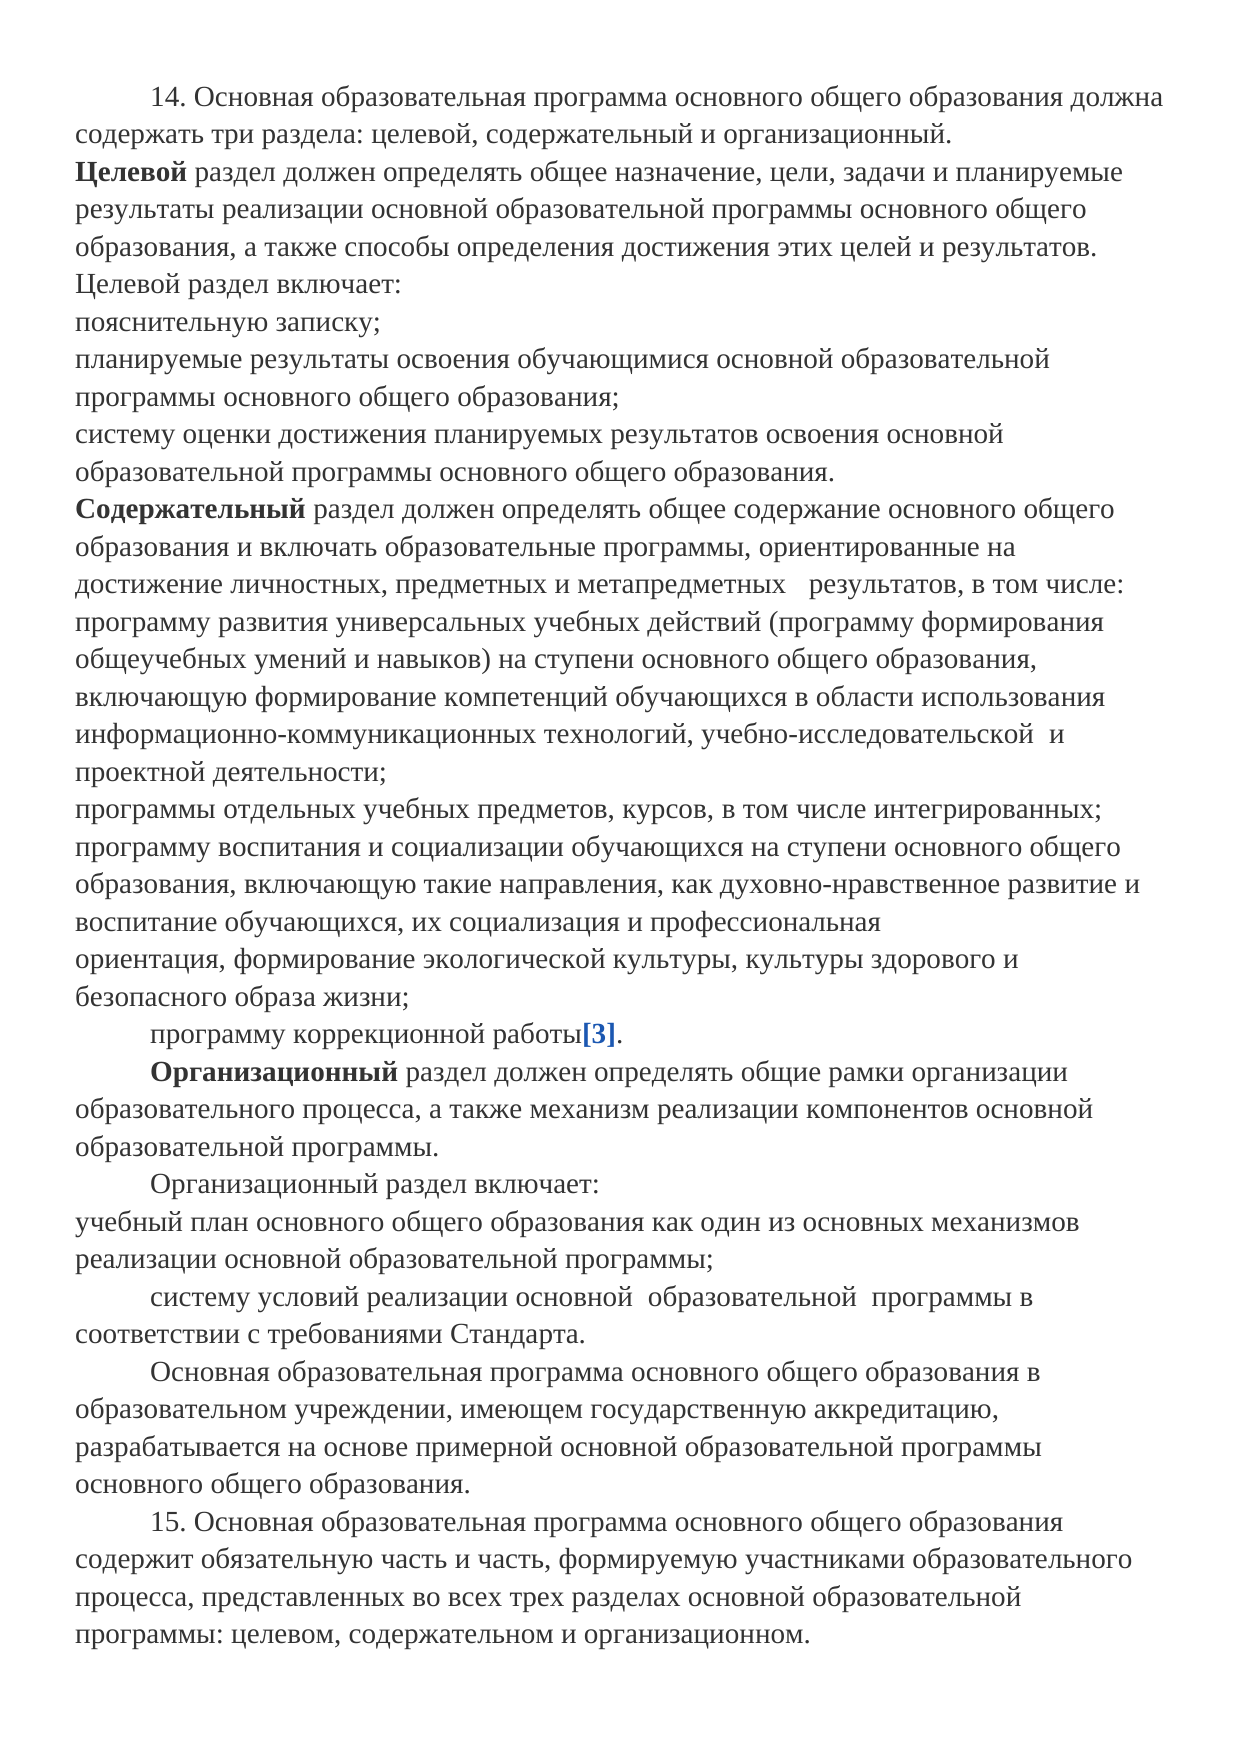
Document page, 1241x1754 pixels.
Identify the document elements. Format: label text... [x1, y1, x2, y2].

text планируемые результаты освоения обучающимися основной образовательной программы основного общего образования; [75, 337, 1165, 412]
text программы отдельных учебных предметов, курсов, в том числе интегрированных; [75, 787, 1165, 825]
text Целевой раздел включает: [75, 262, 1165, 300]
text программу коррекционной работы[3]. [75, 1012, 1165, 1050]
text Целевой раздел должен определять общее назначение, цели, задачи и планируемые результаты реализации основной образовательной программы основного общего образования, а также способы определения достижения этих целей и результатов. [75, 150, 1165, 262]
text 15. Основная образовательная программа основного общего образования содержит обязательную часть и часть, формируемую участниками образовательного процесса, представленных во всех трех разделах основной образовательной программы: целевом, содержательном и организационном. [75, 1500, 1165, 1650]
text Организационный раздел включает: [75, 1162, 1165, 1200]
text программу развития универсальных учебных действий (программу формирования общеучебных умений и навыков) на ступени основного общего образования, включающую формирование компетенций обучающихся в области использования информационно-коммуникационных технологий, учебно-исследовательской и проектной деятельности; [75, 600, 1165, 787]
text пояснительную записку; [75, 300, 1165, 337]
text 14. Основная образовательная программа основного общего образования должна содержать три раздела: целевой, содержательный и организационный. [75, 75, 1165, 150]
text систему условий реализации основной образовательной программы в соответствии с требованиями Стандарта. [75, 1275, 1165, 1350]
text Организационный раздел должен определять общие рамки организации образовательного процесса, а также механизм реализации компонентов основной образовательной программы. [75, 1050, 1165, 1162]
text Основная образовательная программа основного общего образования в образовательном учреждении, имеющем государственную аккредитацию, разрабатывается на основе примерной основной образовательной программы основного общего образования. [75, 1350, 1165, 1500]
text учебный план основного общего образования как один из основных механизмов реализации основной образовательной программы; [75, 1200, 1165, 1275]
text систему оценки достижения планируемых результатов освоения основной образовательной программы основного общего образования. [75, 412, 1165, 487]
text Содержательный раздел должен определять общее содержание основного общего образования и включать образовательные программы, ориентированные на достижение личностных, предметных и метапредметных результатов, в том числе: [75, 487, 1165, 600]
text программу воспитания и социализации обучающихся на ступени основного общего образования, включающую такие направления, как духовно-нравственное развитие и воспитание обучающихся, их социализация и профессиональная ориентация, формирование экологической культуры, культуры здорового и безопасного образа жизни; [75, 825, 1165, 1012]
